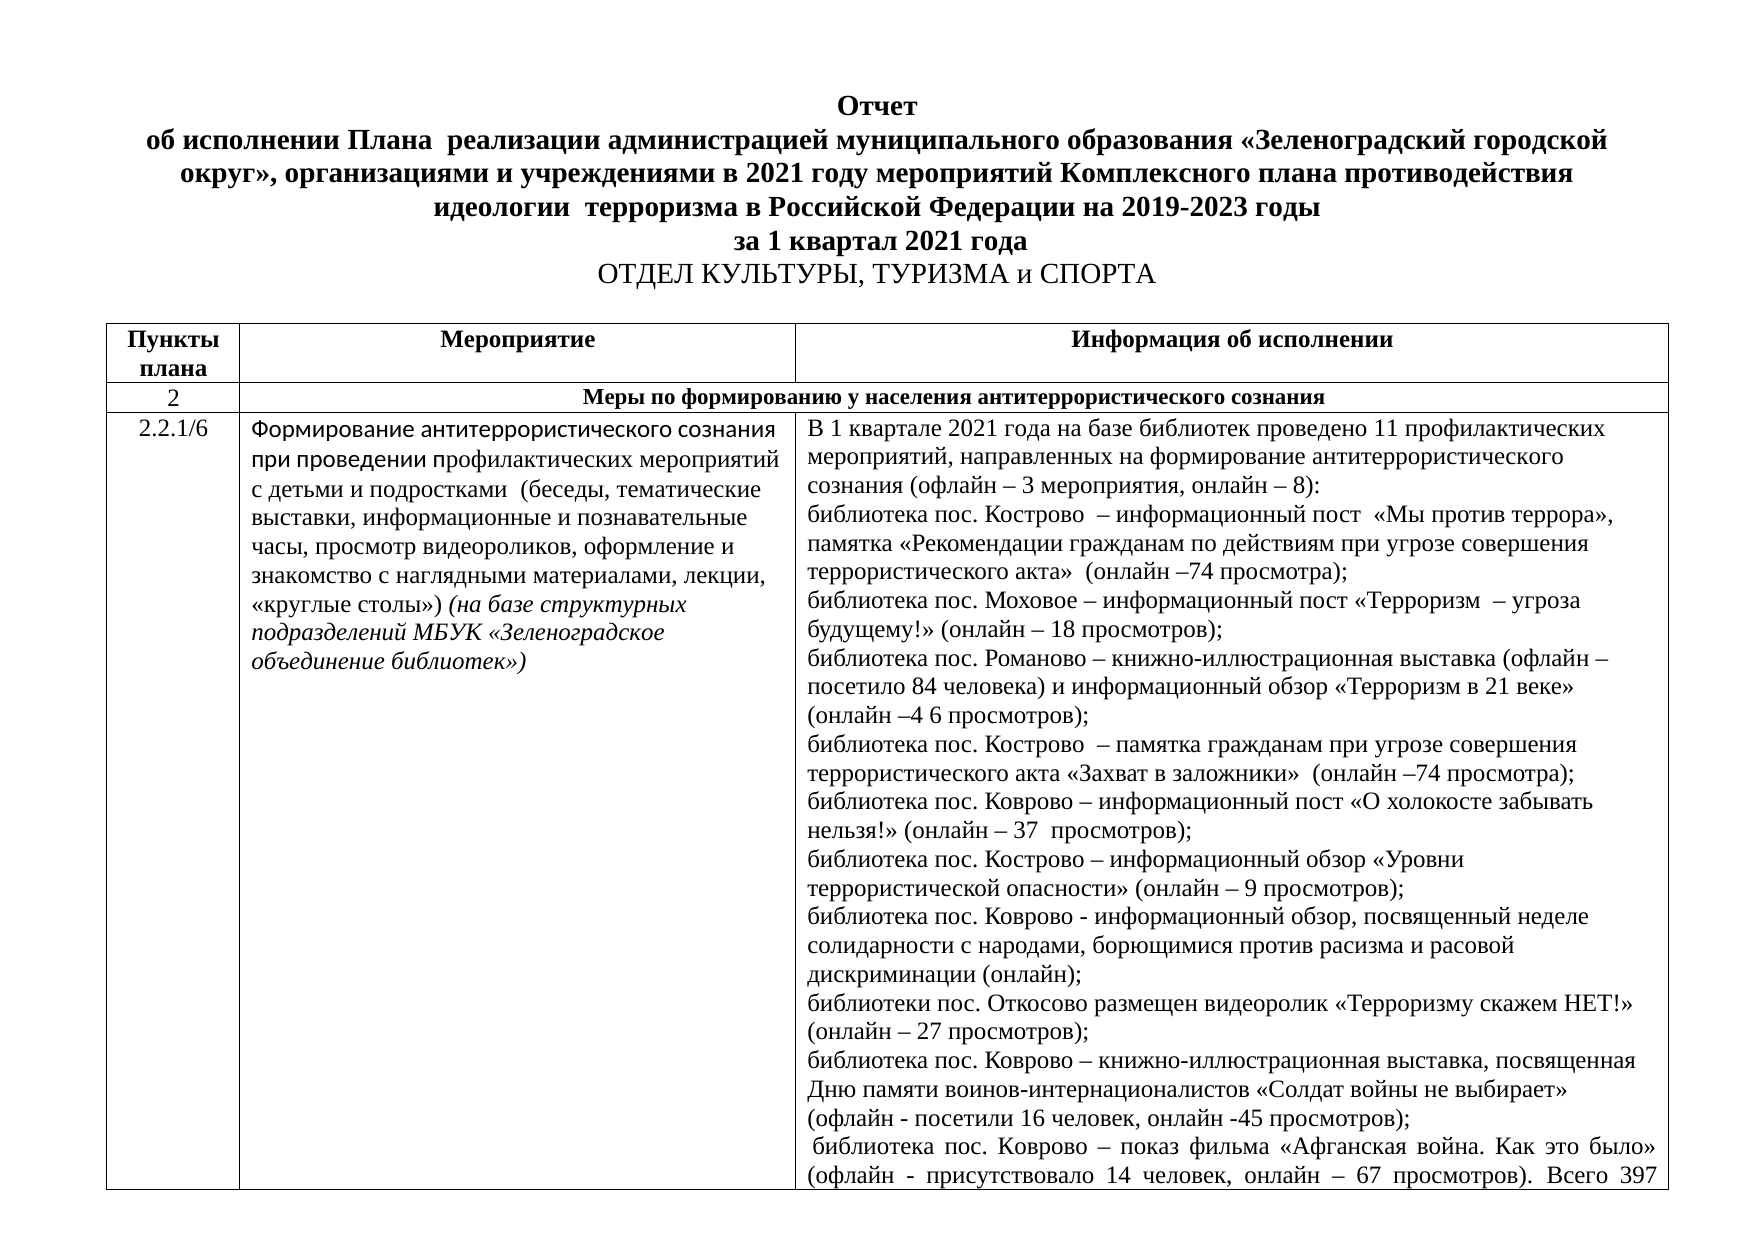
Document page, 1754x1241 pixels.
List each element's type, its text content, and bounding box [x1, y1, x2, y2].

text Отчет [118, 88, 1636, 122]
table_cell 2 [107, 383, 239, 412]
table_cell Меры по формированию у населения антитеррористического сознания [240, 383, 1668, 412]
text ОТДЕЛ КУЛЬТУРЫ, ТУРИЗМА и СПОРТА [118, 256, 1636, 290]
table_header Мероприятие [240, 324, 795, 382]
table_cell 2.2.1/6 [107, 413, 239, 1189]
text за 1 квартал 2021 года [118, 223, 1636, 256]
text об исполнении Плана реализации администрацией муниципального образования «Зеленоградский городской округ», организациями и учреждениями в 2021 году мероприятий Комплексного плана противодействия идеологии терроризма в Российской Федерации на 2019-2023 годы [118, 122, 1636, 223]
table_header Пункты плана [107, 324, 239, 382]
table_header Информация об исполнении [796, 324, 1668, 382]
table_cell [240, 413, 795, 1189]
